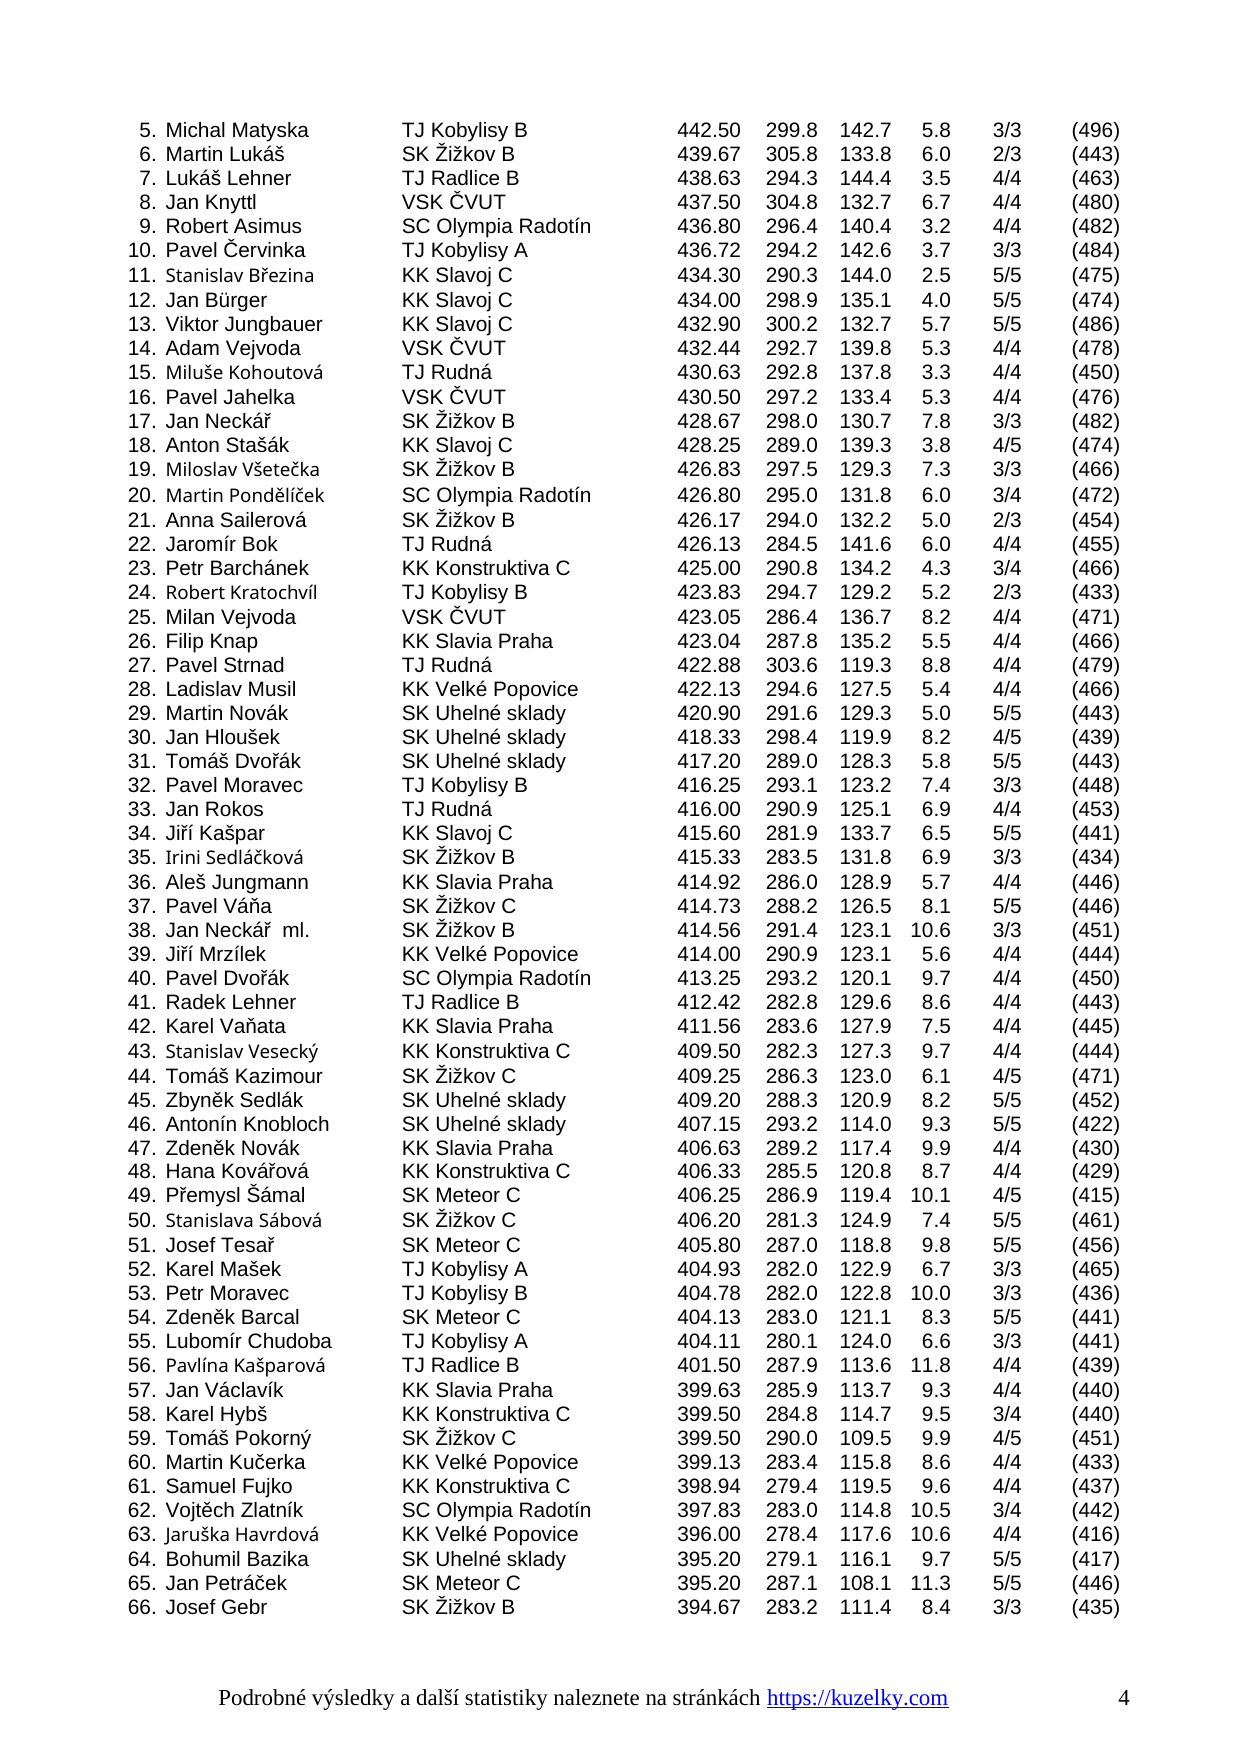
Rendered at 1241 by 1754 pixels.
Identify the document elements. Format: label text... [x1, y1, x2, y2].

text 66. Josef Gebr SK Žižkov B 394.67 283.2 111.4 8.4 3/3 (435) [106, 1595, 1134, 1619]
text 64. Bohumil Bazika SK Uhelné sklady 395.20 279.1 116.1 9.7 5/5 (417) [106, 1547, 1134, 1571]
text 46. Antonín Knobloch SK Uhelné sklady 407.15 293.2 114.0 9.3 5/5 (422) [106, 1111, 1134, 1135]
text 37. Pavel Váňa SK Žižkov C 414.73 288.2 126.5 8.1 5/5 (446) [106, 894, 1134, 918]
text 65. Jan Petráček SK Meteor C 395.20 287.1 108.1 11.3 5/5 (446) [106, 1571, 1134, 1595]
text 43. Stanislav Vesecký KK Konstruktiva C 409.50 282.3 127.3 9.7 4/4 (444) [106, 1038, 1134, 1063]
text 28. Ladislav Musil KK Velké Popovice 422.13 294.6 127.5 5.4 4/4 (466) [106, 677, 1134, 701]
text 49. Přemysl Šámal SK Meteor C 406.25 286.9 119.4 10.1 4/5 (415) [106, 1183, 1134, 1207]
text 7. Lukáš Lehner TJ Radlice B 438.63 294.3 144.4 3.5 4/4 (463) [106, 166, 1134, 190]
text 21. Anna Sailerová SK Žižkov B 426.17 294.0 132.2 5.0 2/3 (454) [106, 508, 1134, 532]
text 58. Karel Hybš KK Konstruktiva C 399.50 284.8 114.7 9.5 3/4 (440) [106, 1402, 1134, 1426]
text 32. Pavel Moravec TJ Kobylisy B 416.25 293.1 123.2 7.4 3/3 (448) [106, 773, 1134, 797]
text 17. Jan Neckář SK Žižkov B 428.67 298.0 130.7 7.8 3/3 (482) [106, 409, 1134, 433]
text 52. Karel Mašek TJ Kobylisy A 404.93 282.0 122.9 6.7 3/3 (465) [106, 1257, 1134, 1281]
text 41. Radek Lehner TJ Radlice B 412.42 282.8 129.6 8.6 4/4 (443) [106, 990, 1134, 1014]
text 20. Martin Pondělíček SC Olympia Radotín 426.80 295.0 131.8 6.0 3/4 (472) [106, 482, 1134, 508]
text 25. Milan Vejvoda VSK ČVUT 423.05 286.4 136.7 8.2 4/4 (471) [106, 605, 1134, 629]
text 42. Karel Vaňata KK Slavia Praha 411.56 283.6 127.9 7.5 4/4 (445) [106, 1014, 1134, 1038]
text 5. Michal Matyska TJ Kobylisy B 442.50 299.8 142.7 5.8 3/3 (496) [106, 118, 1134, 142]
text 34. Jiří Kašpar KK Slavoj C 415.60 281.9 133.7 6.5 5/5 (441) [106, 821, 1134, 845]
text 11. Stanislav Březina KK Slavoj C 434.30 290.3 144.0 2.5 5/5 (475) [106, 262, 1134, 287]
text 18. Anton Stašák KK Slavoj C 428.25 289.0 139.3 3.8 4/5 (474) [106, 433, 1134, 457]
text 31. Tomáš Dvořák SK Uhelné sklady 417.20 289.0 128.3 5.8 5/5 (443) [106, 749, 1134, 773]
text 51. Josef Tesař SK Meteor C 405.80 287.0 118.8 9.8 5/5 (456) [106, 1233, 1134, 1257]
text 59. Tomáš Pokorný SK Žižkov C 399.50 290.0 109.5 9.9 4/5 (451) [106, 1426, 1134, 1450]
text 63. Jaruška Havrdová KK Velké Popovice 396.00 278.4 117.6 10.6 4/4 (416) [106, 1522, 1134, 1547]
text 12. Jan Bürger KK Slavoj C 434.00 298.9 135.1 4.0 5/5 (474) [106, 287, 1134, 311]
text 60. Martin Kučerka KK Velké Popovice 399.13 283.4 115.8 8.6 4/4 (433) [106, 1450, 1134, 1474]
text 27. Pavel Strnad TJ Rudná 422.88 303.6 119.3 8.8 4/4 (479) [106, 653, 1134, 677]
text 30. Jan Hloušek SK Uhelné sklady 418.33 298.4 119.9 8.2 4/5 (439) [106, 725, 1134, 749]
text 26. Filip Knap KK Slavia Praha 423.04 287.8 135.2 5.5 4/4 (466) [106, 629, 1134, 653]
text 57. Jan Václavík KK Slavia Praha 399.63 285.9 113.7 9.3 4/4 (440) [106, 1378, 1134, 1402]
text 13. Viktor Jungbauer KK Slavoj C 432.90 300.2 132.7 5.7 5/5 (486) [106, 311, 1134, 335]
text 29. Martin Novák SK Uhelné sklady 420.90 291.6 129.3 5.0 5/5 (443) [106, 701, 1134, 725]
text 62. Vojtěch Zlatník SC Olympia Radotín 397.83 283.0 114.8 10.5 3/4 (442) [106, 1498, 1134, 1522]
text 48. Hana Kovářová KK Konstruktiva C 406.33 285.5 120.8 8.7 4/4 (429) [106, 1159, 1134, 1183]
text 33. Jan Rokos TJ Rudná 416.00 290.9 125.1 6.9 4/4 (453) [106, 797, 1134, 821]
text 19. Miloslav Všetečka SK Žižkov B 426.83 297.5 129.3 7.3 3/3 (466) [106, 457, 1134, 482]
text 16. Pavel Jahelka VSK ČVUT 430.50 297.2 133.4 5.3 4/4 (476) [106, 385, 1134, 409]
text 47. Zdeněk Novák KK Slavia Praha 406.63 289.2 117.4 9.9 4/4 (430) [106, 1135, 1134, 1159]
text 22. Jaromír Bok TJ Rudná 426.13 284.5 141.6 6.0 4/4 (455) [106, 532, 1134, 556]
text 50. Stanislava Sábová SK Žižkov C 406.20 281.3 124.9 7.4 5/5 (461) [106, 1207, 1134, 1233]
text 8. Jan Knyttl VSK ČVUT 437.50 304.8 132.7 6.7 4/4 (480) [106, 190, 1134, 214]
text 15. Miluše Kohoutová TJ Rudná 430.63 292.8 137.8 3.3 4/4 (450) [106, 359, 1134, 385]
text 10. Pavel Červinka TJ Kobylisy A 436.72 294.2 142.6 3.7 3/3 (484) [106, 238, 1134, 262]
text 61. Samuel Fujko KK Konstruktiva C 398.94 279.4 119.5 9.6 4/4 (437) [106, 1474, 1134, 1498]
text 40. Pavel Dvořák SC Olympia Radotín 413.25 293.2 120.1 9.7 4/4 (450) [106, 966, 1134, 990]
text 39. Jiří Mrzílek KK Velké Popovice 414.00 290.9 123.1 5.6 4/4 (444) [106, 942, 1134, 966]
text 55. Lubomír Chudoba TJ Kobylisy A 404.11 280.1 124.0 6.6 3/3 (441) [106, 1328, 1134, 1352]
text 23. Petr Barchánek KK Konstruktiva C 425.00 290.8 134.2 4.3 3/4 (466) [106, 556, 1134, 579]
text 35. Irini Sedláčková SK Žižkov B 415.33 283.5 131.8 6.9 3/3 (434) [106, 845, 1134, 870]
text 36. Aleš Jungmann KK Slavia Praha 414.92 286.0 128.9 5.7 4/4 (446) [106, 870, 1134, 894]
text 38. Jan Neckář ml. SK Žižkov B 414.56 291.4 123.1 10.6 3/3 (451) [106, 918, 1134, 942]
text 14. Adam Vejvoda VSK ČVUT 432.44 292.7 139.8 5.3 4/4 (478) [106, 335, 1134, 359]
text 44. Tomáš Kazimour SK Žižkov C 409.25 286.3 123.0 6.1 4/5 (471) [106, 1063, 1134, 1087]
text 45. Zbyněk Sedlák SK Uhelné sklady 409.20 288.3 120.9 8.2 5/5 (452) [106, 1087, 1134, 1111]
text 54. Zdeněk Barcal SK Meteor C 404.13 283.0 121.1 8.3 5/5 (441) [106, 1304, 1134, 1328]
text 56. Pavlína Kašparová TJ Radlice B 401.50 287.9 113.6 11.8 4/4 (439) [106, 1352, 1134, 1378]
text 53. Petr Moravec TJ Kobylisy B 404.78 282.0 122.8 10.0 3/3 (436) [106, 1281, 1134, 1304]
text 6. Martin Lukáš SK Žižkov B 439.67 305.8 133.8 6.0 2/3 (443) [106, 142, 1134, 166]
text 24. Robert Kratochvíl TJ Kobylisy B 423.83 294.7 129.2 5.2 2/3 (433) [106, 579, 1134, 605]
text 9. Robert Asimus SC Olympia Radotín 436.80 296.4 140.4 3.2 4/4 (482) [106, 214, 1134, 238]
